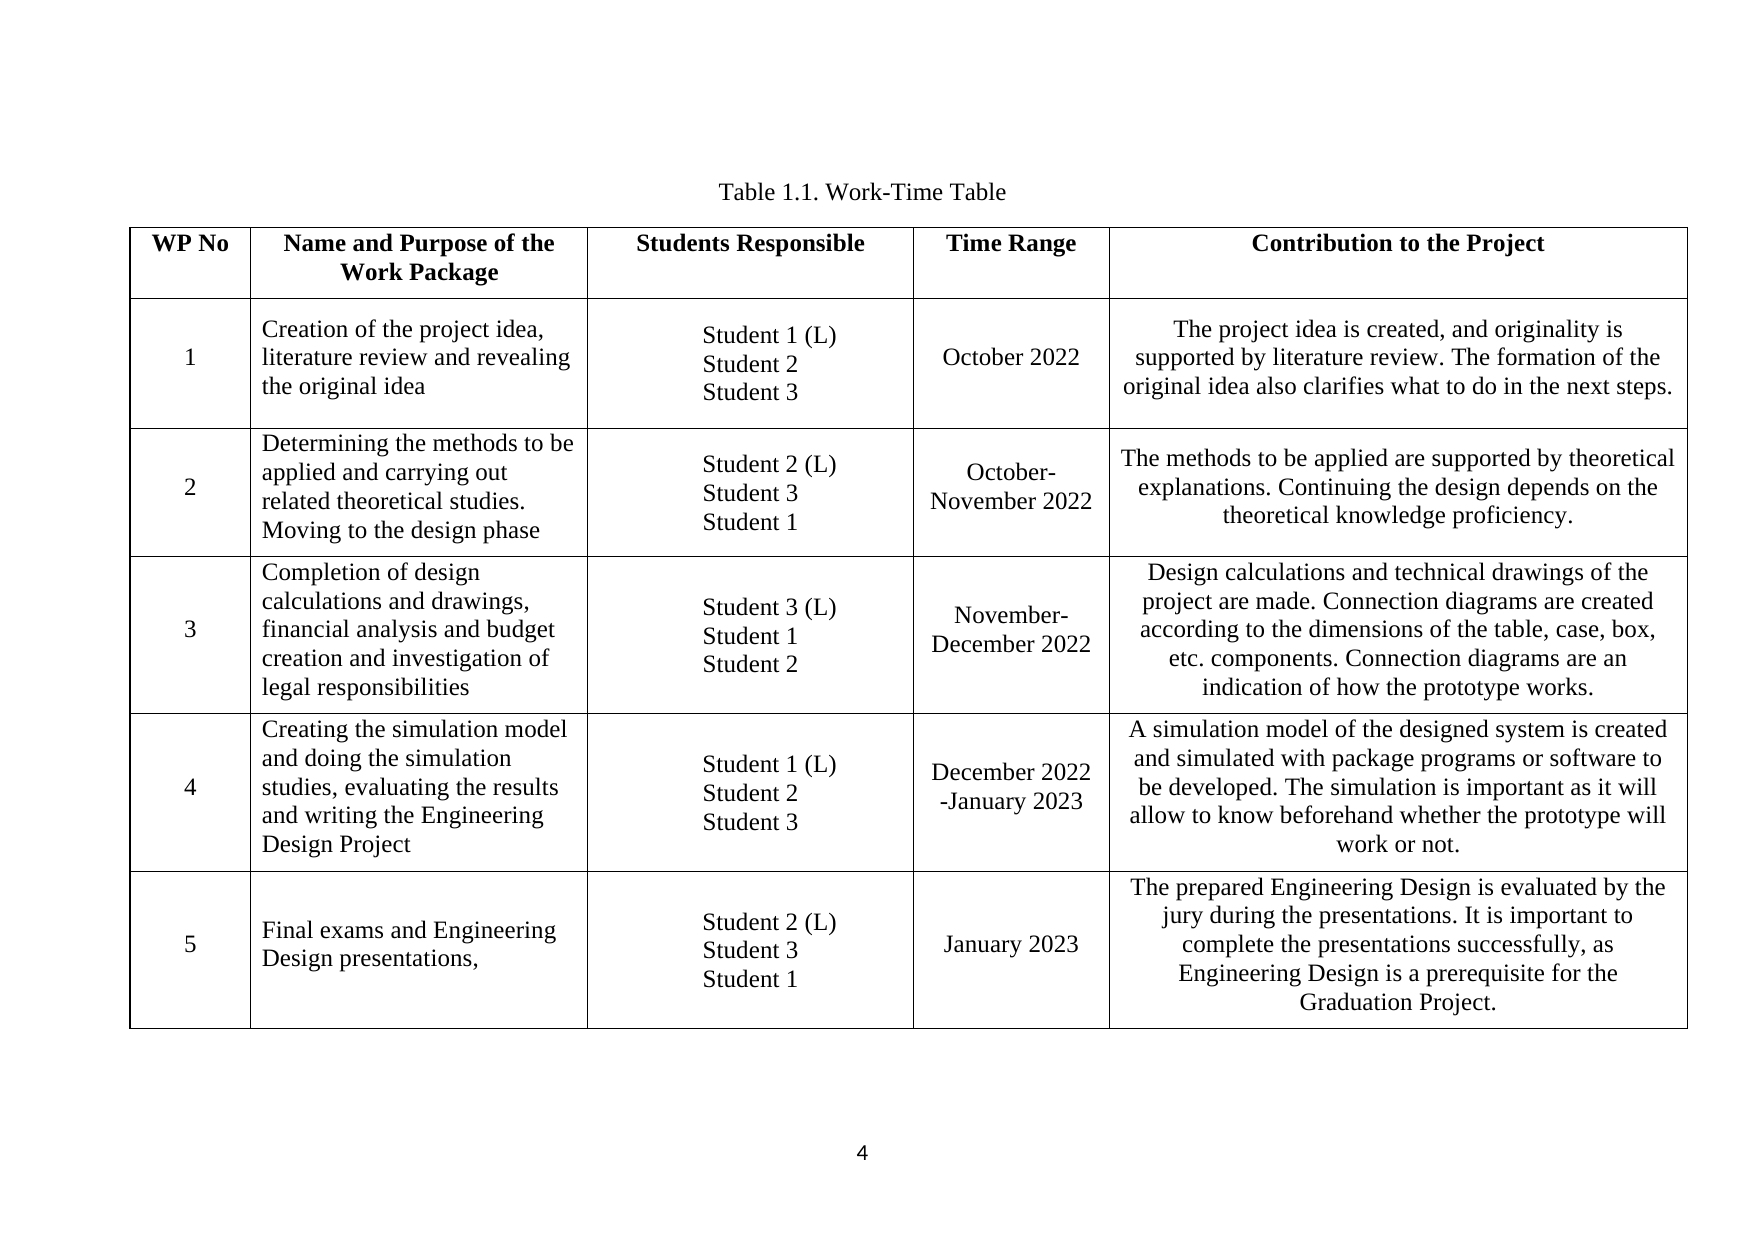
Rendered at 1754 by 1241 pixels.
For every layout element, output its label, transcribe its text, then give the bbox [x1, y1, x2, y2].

table_cell 4 [131, 714, 250, 871]
table_cell Student 1 (L) Student 2 Student 3 [588, 714, 913, 871]
table_cell Creating the simulation model and doing the simulation studies, evaluating the results and writing the Engineering Design Project [251, 714, 587, 871]
table_cell October 2022 [914, 299, 1109, 427]
text Table 1.1. Work-Time Table [148, 177, 1577, 206]
table_cell Determining the methods to be applied and carrying out related theoretical studies. Moving to the design phase [251, 429, 587, 556]
table_cell Completion of design calculations and drawings, financial analysis and budget creation and investigation of legal responsibilities [251, 557, 587, 713]
table_header WP No [131, 228, 250, 298]
table_cell October-November 2022 [914, 429, 1109, 556]
table_header Name and Purpose of the Work Package [251, 228, 587, 298]
table_cell 5 [131, 872, 250, 1028]
table_cell Student 2 (L) Student 3 Student 1 [588, 429, 913, 556]
table_header Contribution to the Project [1110, 228, 1687, 298]
table_cell The methods to be applied are supported by theoretical explanations. Continuing the design depends on the theoretical knowledge proficiency. [1110, 429, 1687, 556]
table_cell 3 [131, 557, 250, 713]
table_cell Design calculations and technical drawings of the project are made. Connection diagrams are created according to the dimensions of the table, case, box, etc. components. Connection diagrams are an indication of how the prototype works. [1110, 557, 1687, 713]
table_header Time Range [914, 228, 1109, 298]
table_cell A simulation model of the designed system is created and simulated with package programs or software to be developed. The simulation is important as it will allow to know beforehand whether the prototype will work or not. [1110, 714, 1687, 871]
table_cell The project idea is created, and originality is supported by literature review. The formation of the original idea also clarifies what to do in the next steps. [1110, 299, 1687, 427]
table_header Students Responsible [588, 228, 913, 298]
table_cell Student 2 (L) Student 3 Student 1 [588, 872, 913, 1028]
table_cell November-December 2022 [914, 557, 1109, 713]
table_cell December 2022 -January 2023 [914, 714, 1109, 871]
table_cell Student 1 (L) Student 2 Student 3 [588, 299, 913, 427]
table_cell The prepared Engineering Design is evaluated by the jury during the presentations. It is important to complete the presentations successfully, as Engineering Design is a prerequisite for the Graduation Project. [1110, 872, 1687, 1028]
table_cell 1 [131, 299, 250, 427]
table_cell Student 3 (L) Student 1 Student 2 [588, 557, 913, 713]
table_cell Final exams and Engineering Design presentations, [251, 872, 587, 1028]
table_cell 2 [131, 429, 250, 556]
table_cell Creation of the project idea, literature review and revealing the original idea [251, 299, 587, 427]
table_cell January 2023 [914, 872, 1109, 1028]
